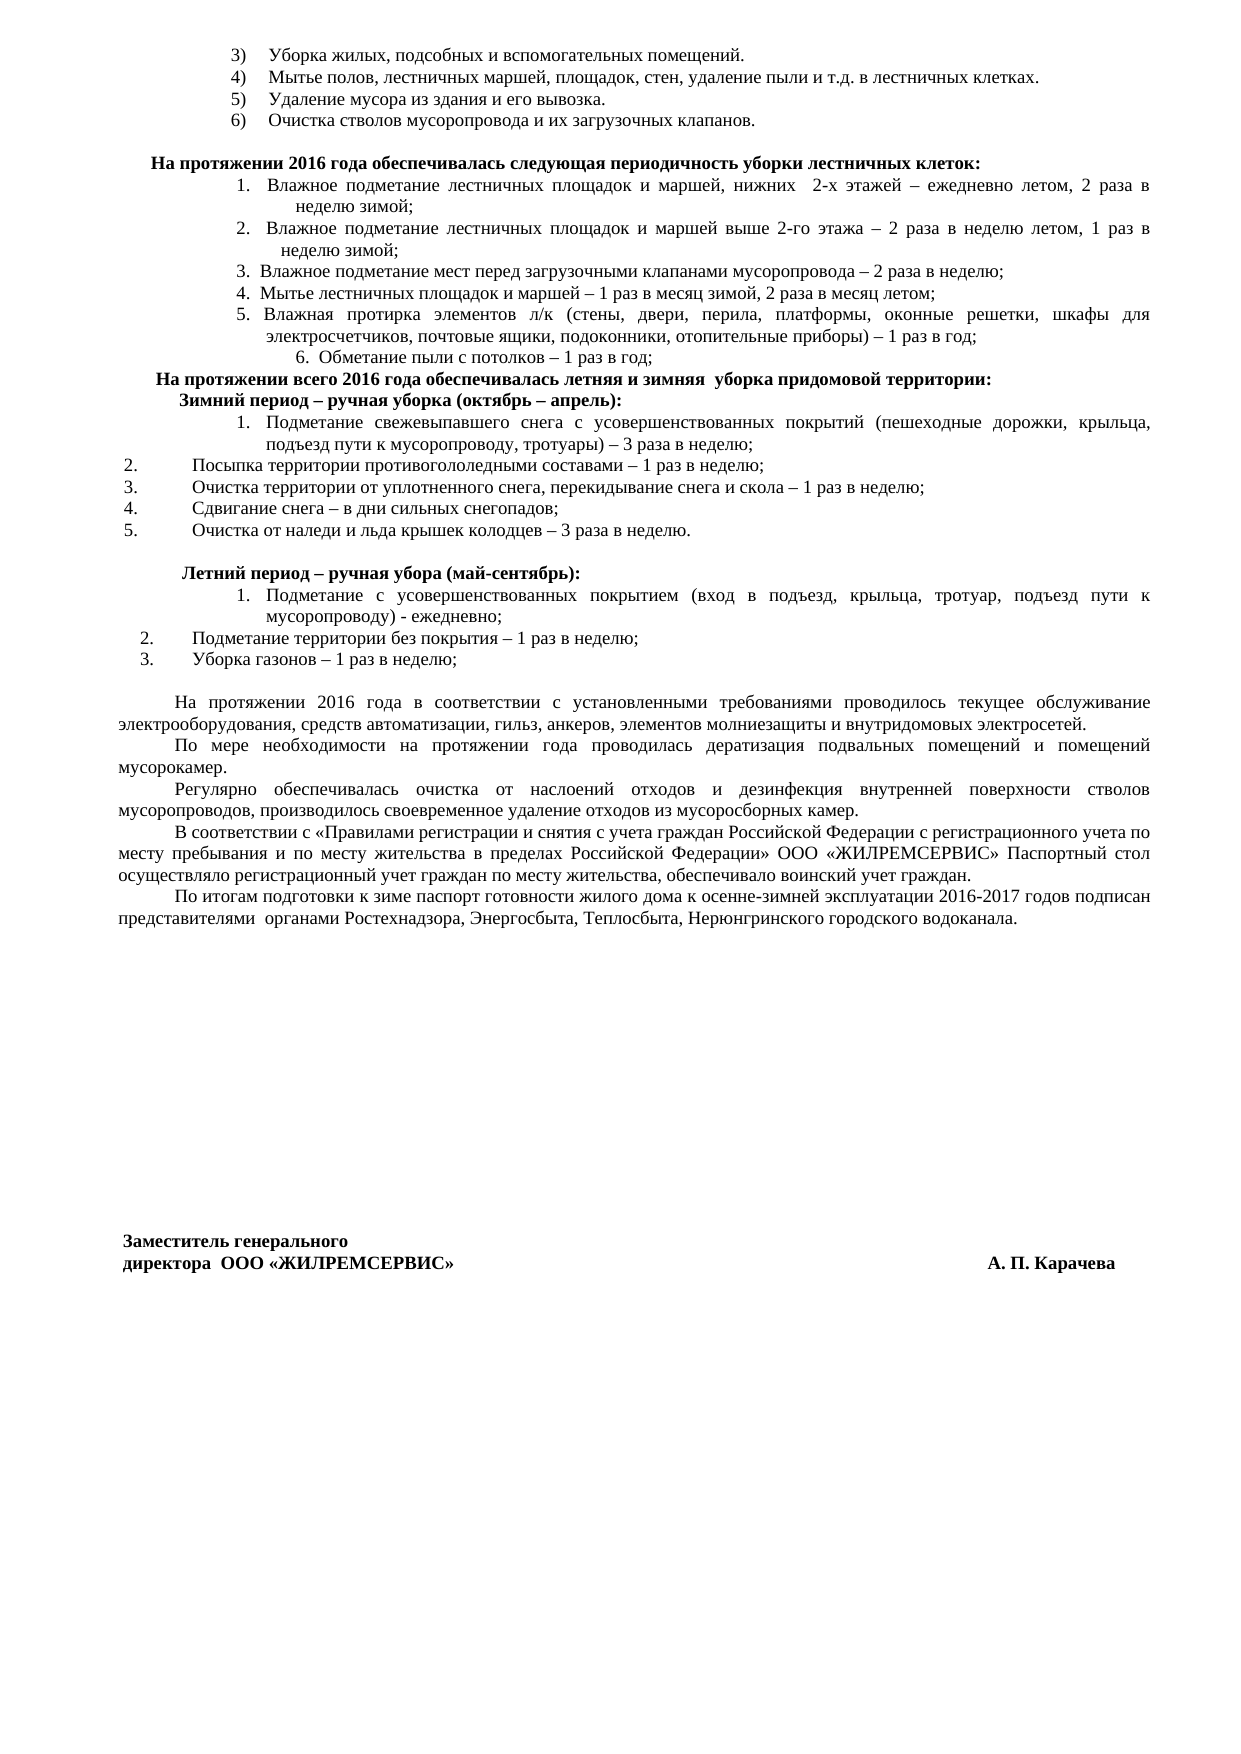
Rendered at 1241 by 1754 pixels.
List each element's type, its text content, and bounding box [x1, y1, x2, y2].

list Подметание свежевыпавшего снега с усовершенствованных покрытий (пешеходные дорожки, крыльца, подъезд пути к мусоропроводу, тротуары) – 3 раза в неделю; [236, 411, 1152, 454]
list Удаление мусора из здания и его вывозка. [231, 87, 1152, 109]
text По итогам подготовки к зиме паспорт готовности жилого дома к осенне-зимней эксплуатации 2016-2017 годов подписан представителями органами Ростехнадзора, Энергосбыта, Теплосбыта, Нерюнгринского городского водоканала. [118, 885, 1152, 928]
list Очистка от наледи и льда крышек колодцев – 3 раза в неделю. [118, 519, 1152, 540]
text 5. Влажная протирка элементов л/к (стены, двери, перила, платформы, оконные решетки, шкафы для электросчетчиков, почтовые ящики, подоконники, отопительные приборы) – 1 раз в год; [236, 303, 1152, 346]
text На протяжении 2016 года обеспечивалась следующая периодичность уборки лестничных клеток: [118, 152, 1152, 174]
text Летний период – ручная убора (май-сентябрь): [118, 562, 1152, 583]
list Сдвигание снега – в дни сильных снегопадов; [118, 497, 1152, 519]
text 1. Влажное подметание лестничных площадок и маршей, нижних 2-х этажей – ежедневно летом, 2 раза в неделю зимой; [236, 174, 1152, 217]
list Подметание с усовершенствованных покрытием (вход в подъезд, крыльца, тротуар, подъезд пути к мусоропроводу) - ежедневно; [236, 583, 1152, 627]
text 2. Влажное подметание лестничных площадок и маршей выше 2-го этажа – 2 раза в неделю летом, 1 раз в неделю зимой; [236, 217, 1152, 260]
text Регулярно обеспечивалась очистка от наслоений отходов и дезинфекция внутренней поверхности стволов мусоропроводов, производилось своевременное удаление отходов из мусоросборных камер. [118, 777, 1152, 821]
text 6. Обметание пыли с потолков – 1 раз в год; [295, 346, 1152, 368]
list Подметание территории без покрытия – 1 раз в неделю; [118, 627, 1152, 648]
text На протяжении всего 2016 года обеспечивалась летняя и зимняя уборка придомовой территории: [118, 368, 1152, 389]
list Уборка жилых, подсобных и вспомогательных помещений. [231, 44, 1152, 66]
list Уборка газонов – 1 раз в неделю; [118, 648, 1152, 670]
text По мере необходимости на протяжении года проводилась дератизация подвальных помещений и помещений мусорокамер. [118, 734, 1152, 777]
list Мытье полов, лестничных маршей, площадок, стен, удаление пыли и т.д. в лестничных клетках. [231, 66, 1152, 87]
list Посыпка территории противогололедными составами – 1 раз в неделю; [118, 454, 1152, 476]
list Очистка стволов мусоропровода и их загрузочных клапанов. [231, 109, 1152, 131]
text 3. Влажное подметание мест перед загрузочными клапанами мусоропровода – 2 раза в неделю; [236, 260, 1152, 282]
text В соответствии с «Правилами регистрации и снятия с учета граждан Российской Федерации с регистрационного учета по месту пребывания и по месту жительства в пределах Российской Федерации» ООО «ЖИЛРЕМСЕРВИС» Паспортный стол осуществляло регистрационный учет граждан по месту жительства, обеспечивало воинский учет граждан. [118, 821, 1152, 885]
text директора ООО «ЖИЛРЕМСЕРВИС» А. П. Карачева [118, 1252, 1152, 1273]
text Заместитель генерального [118, 1230, 1152, 1252]
list Очистка территории от уплотненного снега, перекидывание снега и скола – 1 раз в неделю; [118, 476, 1152, 497]
text 4. Мытье лестничных площадок и маршей – 1 раз в месяц зимой, 2 раза в месяц летом; [236, 282, 1152, 303]
text Зимний период – ручная уборка (октябрь – апрель): [118, 389, 1152, 411]
text На протяжении 2016 года в соответствии с установленными требованиями проводилось текущее обслуживание электрооборудования, средств автоматизации, гильз, анкеров, элементов молниезащиты и внутридомовых электросетей. [118, 691, 1152, 734]
